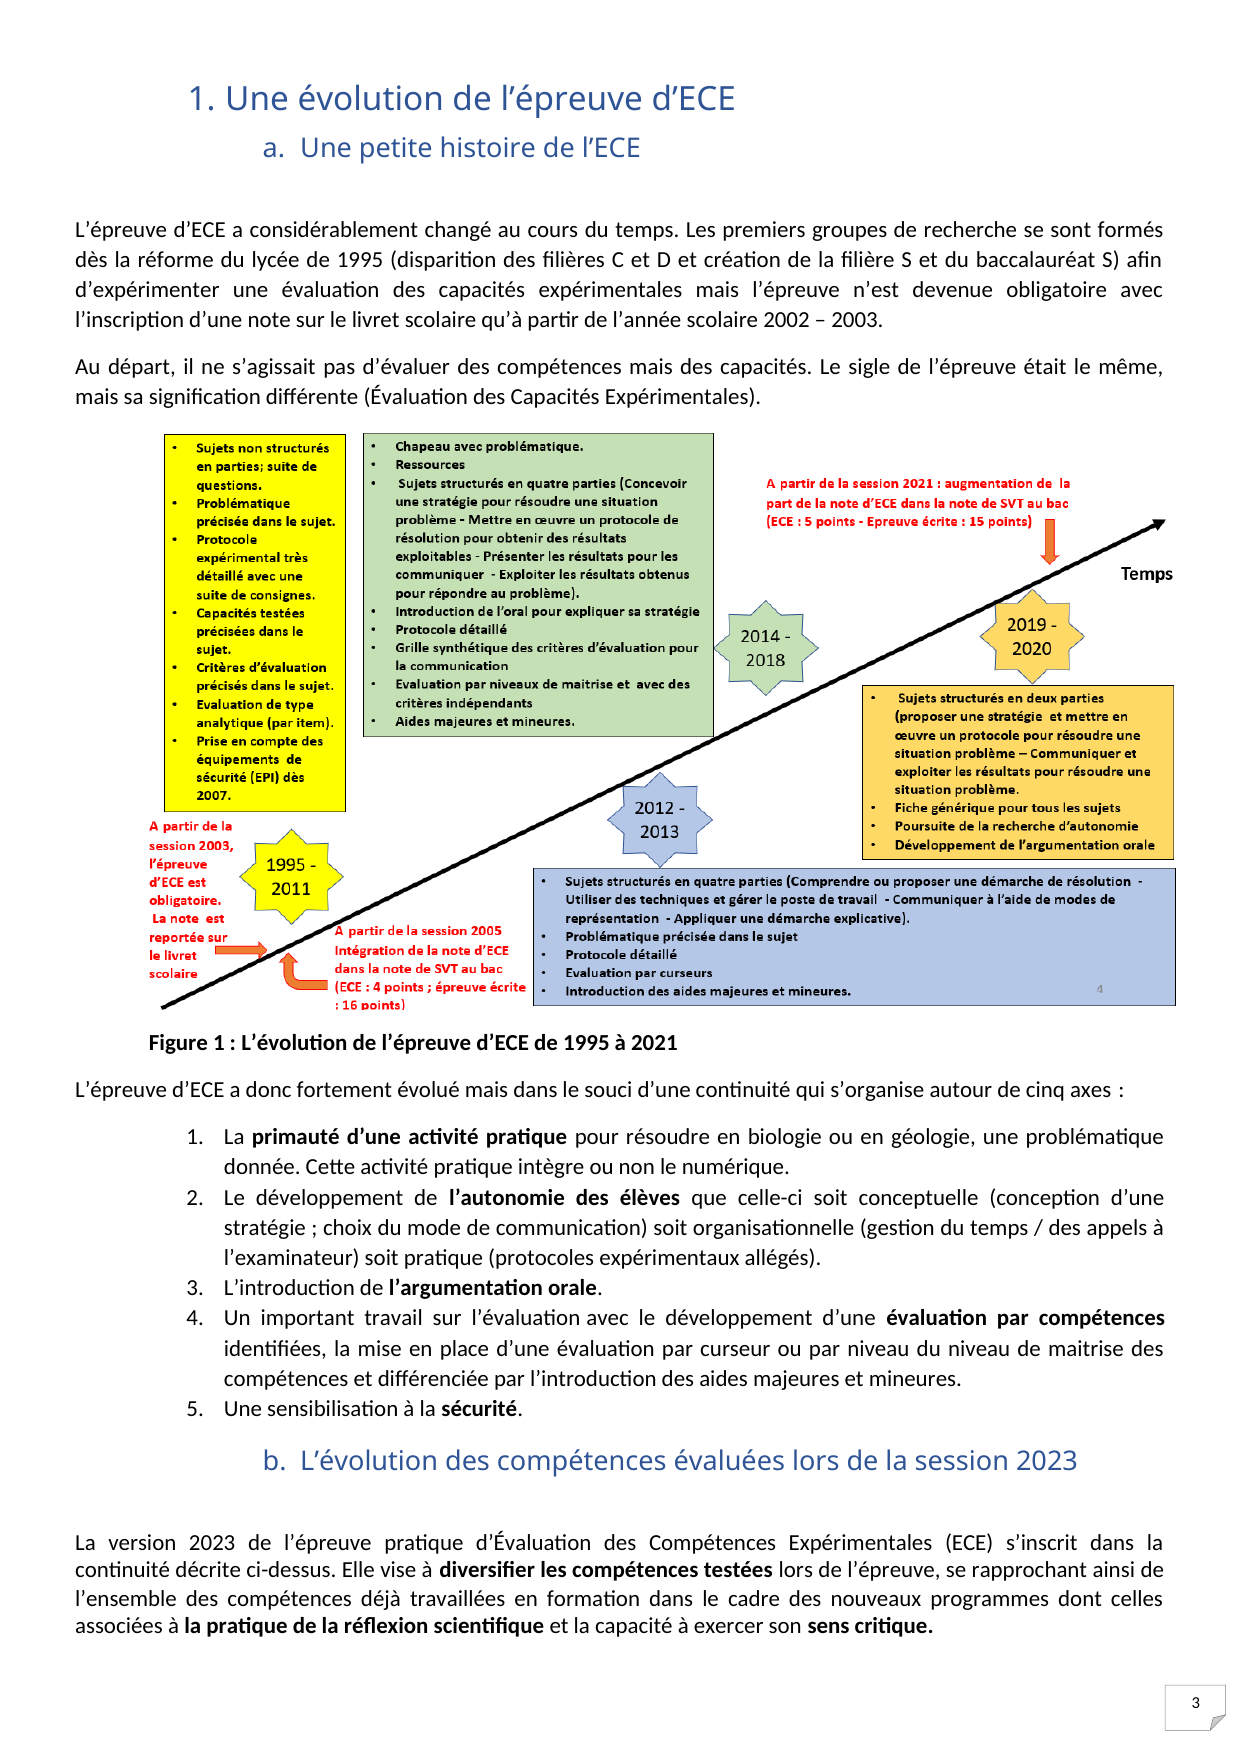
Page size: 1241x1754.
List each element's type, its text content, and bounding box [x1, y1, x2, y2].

list Le développement de l’autonomie des élèves que celle-ci soit conceptuelle (conception d’une stratégie ; choix du mode de communication) soit organisationnelle (gestion du temps / des appels à l’examinateur) soit pratique (protocoles expérimentaux allégés). [186, 1183, 1165, 1271]
subtitle Une petite histoire de l’ECE [262, 128, 1165, 165]
list Une sensibilisation à la sécurité. [186, 1394, 1165, 1422]
text Figure 1 : L’évolution de l’épreuve d’ECE de 1995 à 2021 [149, 1028, 1165, 1056]
list Un important travail sur l’évaluation avec le développement d’une évaluation par compétences identifiées, la mise en place d’une évaluation par curseur ou par niveau du niveau de maitrise des compétences et différenciée par l’introduction des aides majeures et mineures. [186, 1303, 1165, 1392]
picture [148, 429, 1183, 1010]
text La version 2023 de l’épreuve pratique d’Évaluation des Compétences Expérimentales (ECE) s’inscrit dans la continuité décrite ci-dessus. Elle vise à diversifier les compétences testées lors de l’épreuve, se rapprochant ainsi de l’ensemble des compétences déjà travaillées en formation dans le cadre des nouveaux programmes dont celles associées à la pratique de la réflexion scientifique et la capacité à exercer son sens critique. [75, 1528, 1165, 1640]
list La primauté d’une activité pratique pour résoudre en biologie ou en géologie, une problématique donnée. Cette activité pratique intègre ou non le numérique. [186, 1122, 1165, 1180]
text L’épreuve d’ECE a considérablement changé au cours du temps. Les premiers groupes de recherche se sont formés dès la réforme du lycée de 1995 (disparition des filières C et D et création de la filière S et du baccalauréat S) afin d’expérimenter une évaluation des capacités expérimentales mais l’épreuve n’est devenue obligatoire avec l’inscription d’une note sur le livret scolaire qu’à partir de l’année scolaire 2002 – 2003. [75, 215, 1165, 333]
subtitle Une évolution de l’épreuve d’ECE [187, 75, 1165, 120]
list L’introduction de l’argumentation orale. [186, 1273, 1165, 1301]
text Au départ, il ne s’agissait pas d’évaluer des compétences mais des capacités. Le sigle de l’épreuve était le même, mais sa signification différente (Évaluation des Capacités Expérimentales). [75, 352, 1165, 411]
subtitle L’évolution des compétences évaluées lors de la session 2023 [262, 1441, 1165, 1478]
text L’épreuve d’ECE a donc fortement évolué mais dans le souci d’une continuité qui s’organise autour de cinq axes : [75, 1075, 1165, 1103]
